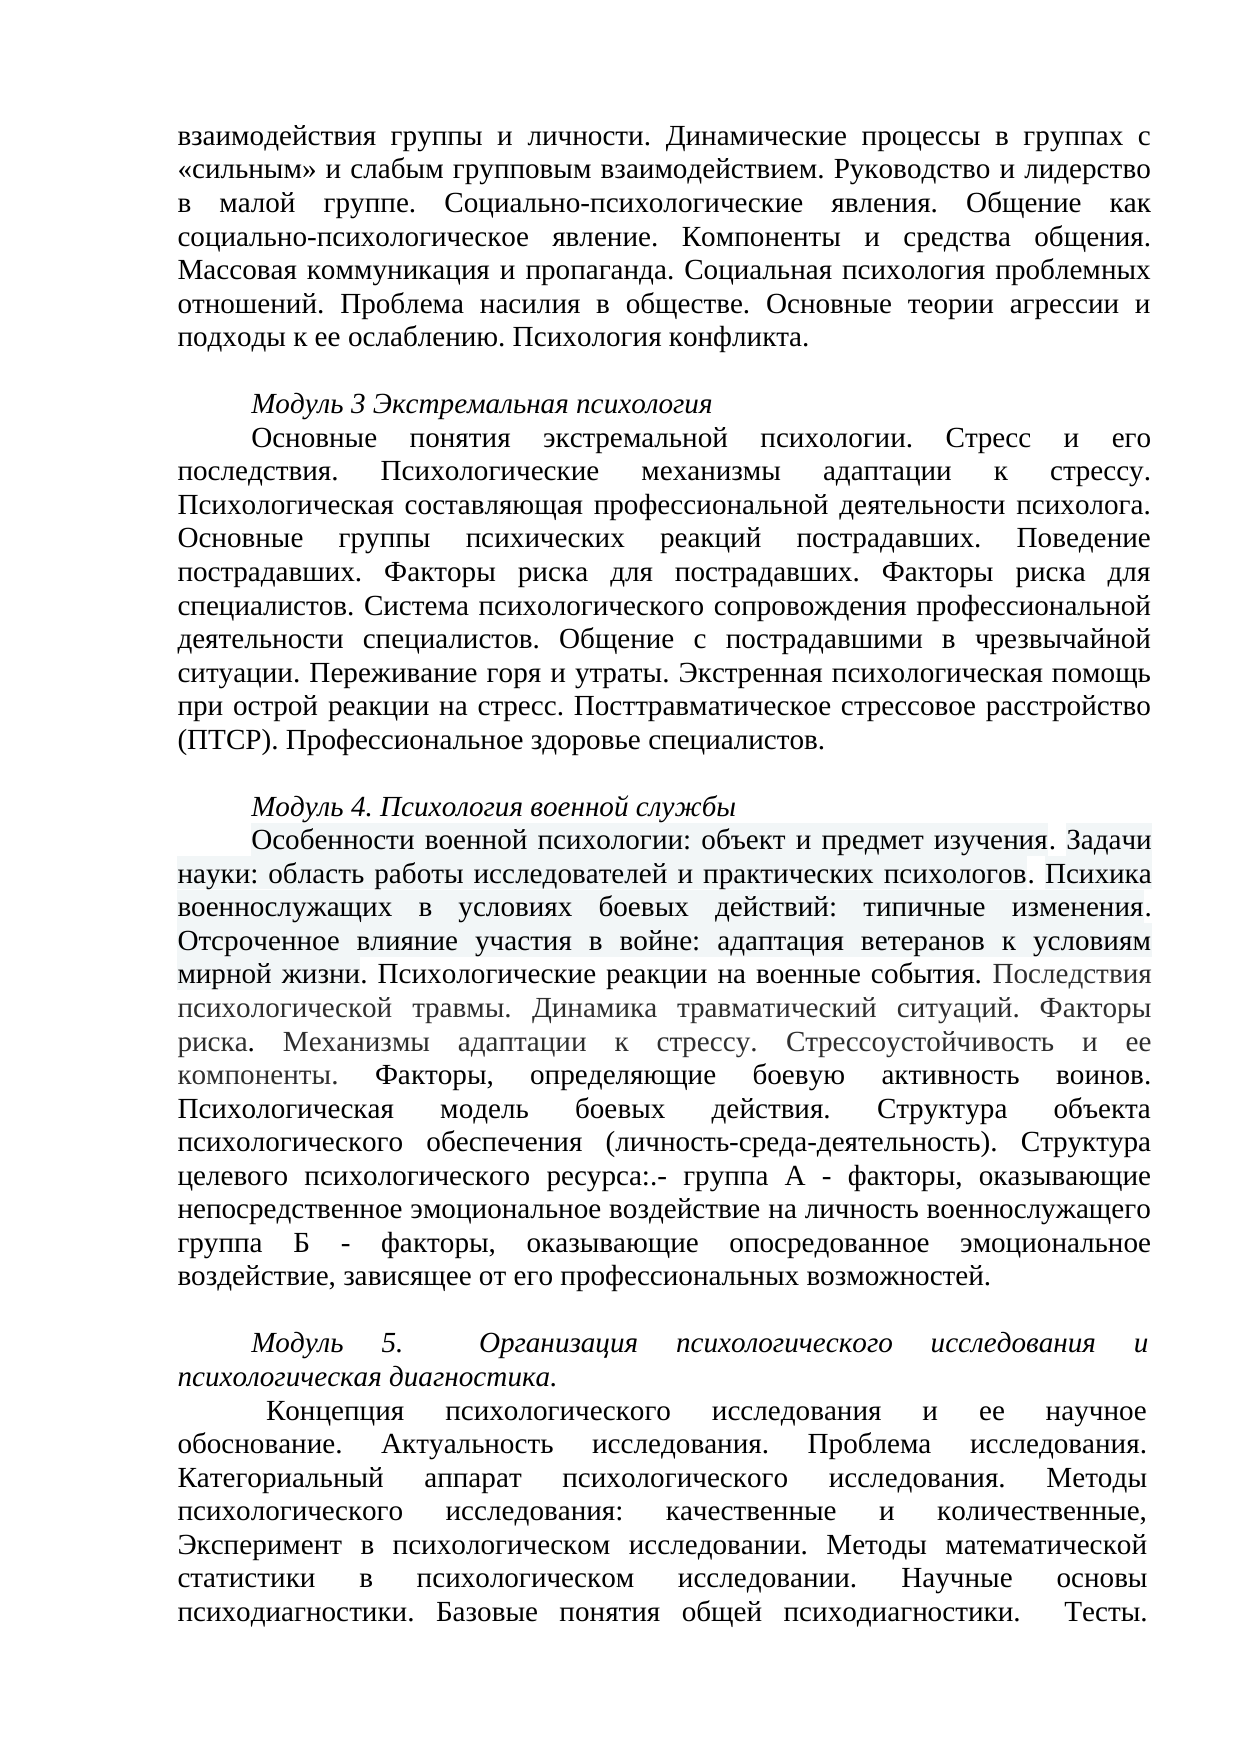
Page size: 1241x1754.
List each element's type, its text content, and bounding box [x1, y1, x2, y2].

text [177, 118, 1152, 353]
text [177, 1393, 1147, 1627]
text Особенности военной психологии: объект и предмет изучения. Задачи науки: область работы исследователей и практических психологов. Психика военнослужащих в условиях боевых действий: типичные изменения. Отсроченное влияние участия в войне: адаптация ветеранов к условиям мирной жизни. Психологические реакции на военные события. Последствия психологической травмы. Динамика травматический ситуаций. Факторы риска. Механизмы адаптации к стрессу. Стрессоустойчивость и ее компоненты. Факторы, определяющие боевую активность воинов. Психологическая модель боевых действия. Структура объекта психологического обеспечения (личность-среда-деятельность). Структура целевого психологического ресурса:.- группа А - факторы, оказывающие непосредственное эмоциональное воздействие на личность военнослужащего группа Б - факторы, оказывающие опосредованное эмоциональное воздействие, зависящее от его профессиональных возможностей. [177, 957, 1152, 1292]
text Модуль 4. Психология военной службы [177, 789, 1152, 822]
text Модуль 3 Экстремальная психология [177, 386, 1152, 420]
text Модуль 5. Организация психологического исследования и психологическая диагностика. [177, 1326, 1152, 1393]
text Особенности военной психологии: объект и предмет изучения. Задачи науки: область работы исследователей и практических психологов. Психика военнослужащих в условиях боевых действий: типичные изменения. Отсроченное влияние участия в войне: адаптация ветеранов к условиям мирной жизни. Психологические реакции на военные события. Последствия психологической травмы. Динамика травматический ситуаций. Факторы риска. Механизмы адаптации к стрессу. Стрессоустойчивость и ее компоненты. Факторы, определяющие боевую активность воинов. Психологическая модель боевых действия. Структура объекта психологического обеспечения (личность-среда-деятельность). Структура целевого психологического ресурса:.- группа А - факторы, оказывающие непосредственное эмоциональное воздействие на личность военнослужащего группа Б - факторы, оказывающие опосредованное эмоциональное воздействие, зависящее от его профессиональных возможностей. [177, 856, 1152, 923]
text Основные понятия экстремальной психологии. Стресс и его последствия. Психологические механизмы адаптации к стрессу. Психологическая составляющая профессиональной деятельности психолога. Основные группы психических реакций пострадавших. Поведение пострадавших. Факторы риска для пострадавших. Факторы риска для специалистов. Система психологического сопровождения профессиональной деятельности специалистов. Общение с пострадавшими в чрезвычайной ситуации. Переживание горя и утраты. Экстренная психологическая помощь при острой реакции на стресс. Посттравматическое стрессовое расстройство (ПТСР). Профессиональное здоровье специалистов. [177, 420, 1152, 755]
